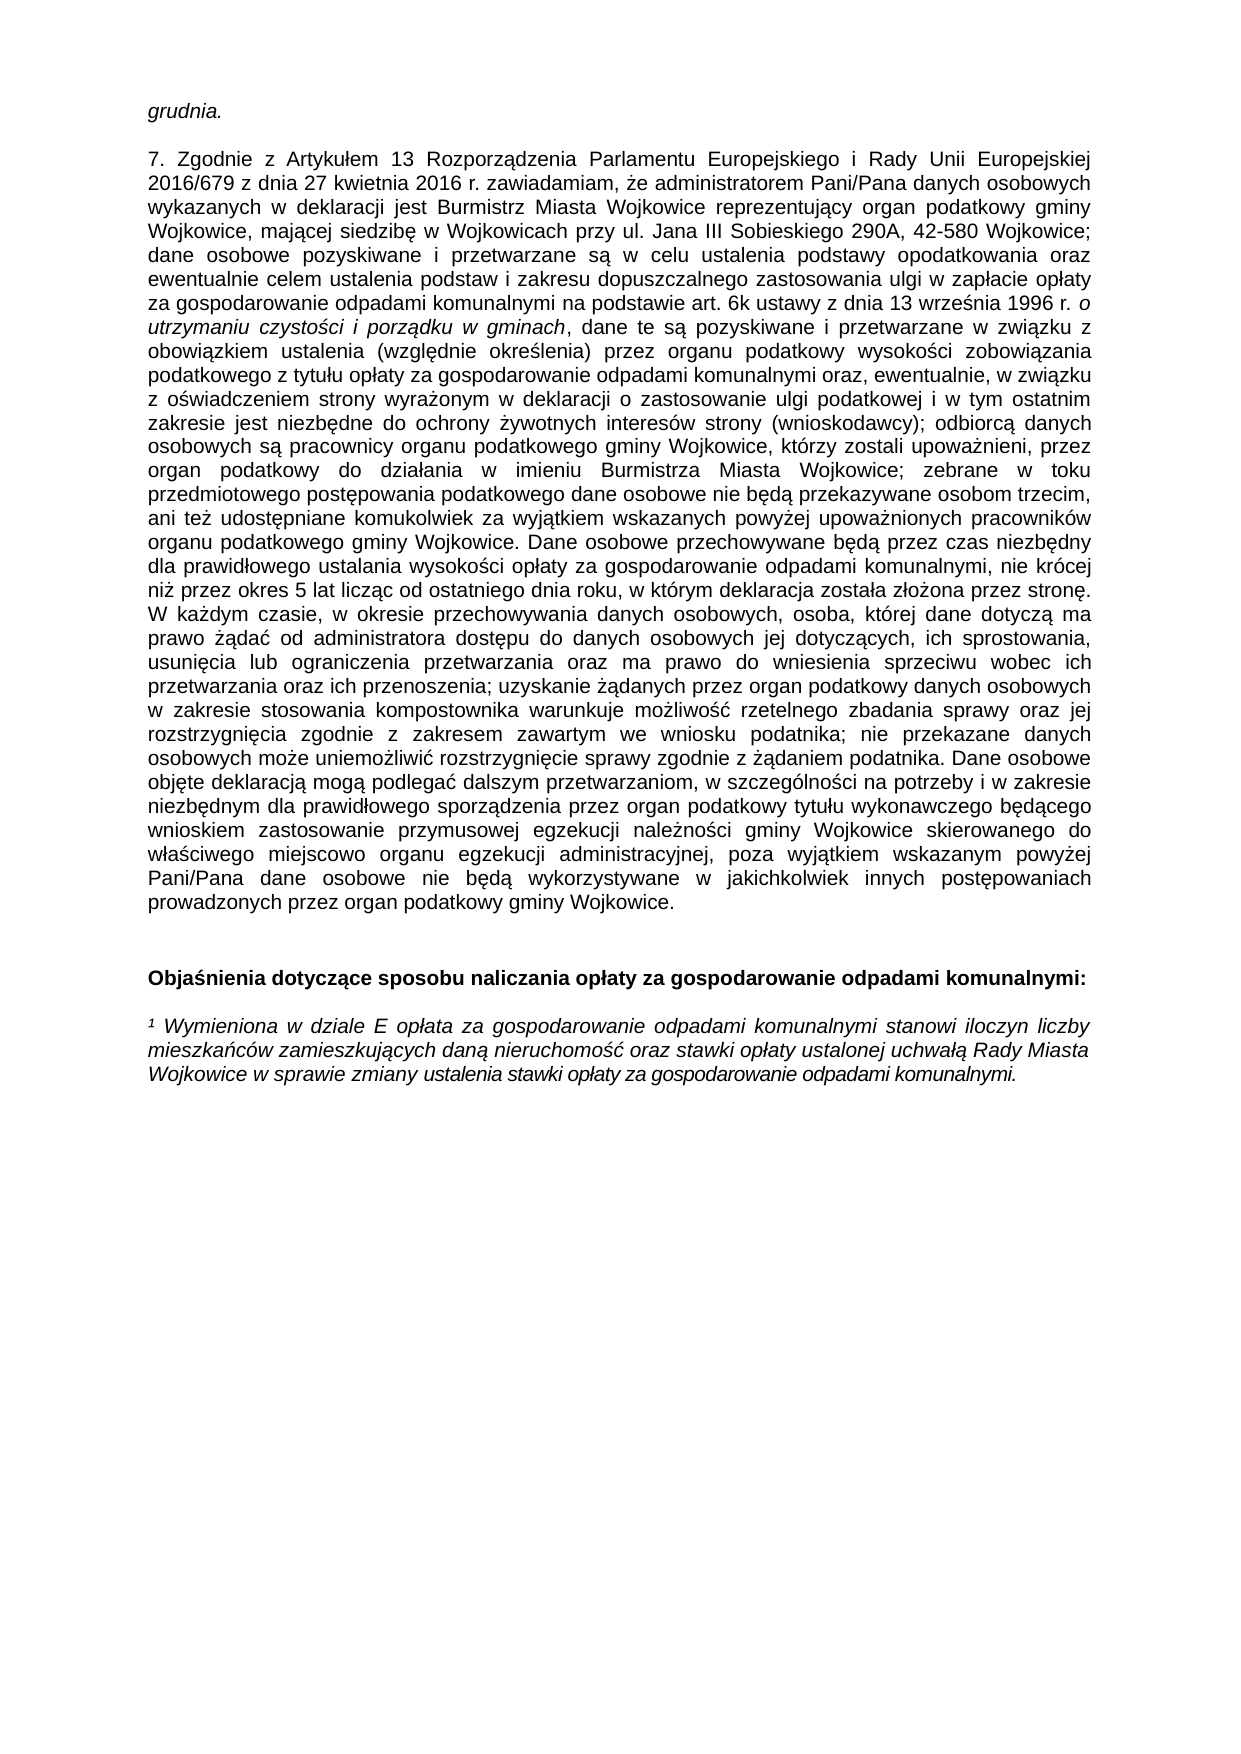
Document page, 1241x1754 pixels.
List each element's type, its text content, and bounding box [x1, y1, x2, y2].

text ¹ Wymieniona w dziale E opłata za gospodarowanie odpadami komunalnymi stanowi iloczyn liczby mieszkańców zamieszkujących daną nieruchomość oraz stawki opłaty ustalonej uchwałą Rady Miasta Wojkowice w sprawie zmiany ustalenia stawki opłaty za gospodarowanie odpadami komunalnymi. [148, 1014, 1092, 1086]
text Objaśnienia dotyczące sposobu naliczania opłaty za gospodarowanie odpadami komunalnymi: [148, 966, 1092, 990]
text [148, 99, 1092, 123]
text 7. Zgodnie z Artykułem 13 Rozporządzenia Parlamentu Europejskiego i Rady Unii Europejskiej 2016/679 z dnia 27 kwietnia 2016 r. zawiadamiam, że administratorem Pani/Pana danych osobowych wykazanych w deklaracji jest Burmistrz Miasta Wojkowice reprezentujący organ podatkowy gminy Wojkowice, mającej siedzibę w Wojkowicach przy ul. Jana III Sobieskiego 290A, 42-580 Wojkowice; dane osobowe pozyskiwane i przetwarzane są w celu ustalenia podstawy opodatkowania oraz ewentualnie celem ustalenia podstaw i zakresu dopuszczalnego zastosowania ulgi w zapłacie opłaty za gospodarowanie odpadami komunalnymi na podstawie art. 6k ustawy z dnia 13 września 1996 r. o utrzymaniu czystości i porządku w gminach, dane te są pozyskiwane i przetwarzane w związku z obowiązkiem ustalenia (względnie określenia) przez organu podatkowy wysokości zobowiązania podatkowego z tytułu opłaty za gospodarowanie odpadami komunalnymi oraz, ewentualnie, w związku z oświadczeniem strony wyrażonym w deklaracji o zastosowanie ulgi podatkowej i w tym ostatnim zakresie jest niezbędne do ochrony żywotnych interesów strony (wnioskodawcy); odbiorcą danych osobowych są pracownicy organu podatkowego gminy Wojkowice, którzy zostali upoważnieni, przez organ podatkowy do działania w imieniu Burmistrza Miasta Wojkowice; zebrane w toku przedmiotowego postępowania podatkowego dane osobowe nie będą przekazywane osobom trzecim, ani też udostępniane komukolwiek za wyjątkiem wskazanych powyżej upoważnionych pracowników organu podatkowego gminy Wojkowice. Dane osobowe przechowywane będą przez czas niezbędny dla prawidłowego ustalania wysokości opłaty za gospodarowanie odpadami komunalnymi, nie krócej niż przez okres 5 lat licząc od ostatniego dnia roku, w którym deklaracja została złożona przez stronę. W każdym czasie, w okresie przechowywania danych osobowych, osoba, której dane dotyczą ma prawo żądać od administratora dostępu do danych osobowych jej dotyczących, ich sprostowania, usunięcia lub ograniczenia przetwarzania oraz ma prawo do wniesienia sprzeciwu wobec ich przetwarzania oraz ich przenoszenia; uzyskanie żądanych przez organ podatkowy danych osobowych w zakresie stosowania kompostownika warunkuje możliwość rzetelnego zbadania sprawy oraz jej rozstrzygnięcia zgodnie z zakresem zawartym we wniosku podatnika; nie przekazane danych osobowych może uniemożliwić rozstrzygnięcie sprawy zgodnie z żądaniem podatnika. Dane osobowe objęte deklaracją mogą podlegać dalszym przetwarzaniom, w szczególności na potrzeby i w zakresie niezbędnym dla prawidłowego sporządzenia przez organ podatkowy tytułu wykonawczego będącego wnioskiem zastosowanie przymusowej egzekucji należności gminy Wojkowice skierowanego do właściwego miejscowo organu egzekucji administracyjnej, poza wyjątkiem wskazanym powyżej Pani/Pana dane osobowe nie będą wykorzystywane w jakichkolwiek innych postępowaniach prowadzonych przez organ podatkowy gminy Wojkowice. [148, 147, 1092, 913]
